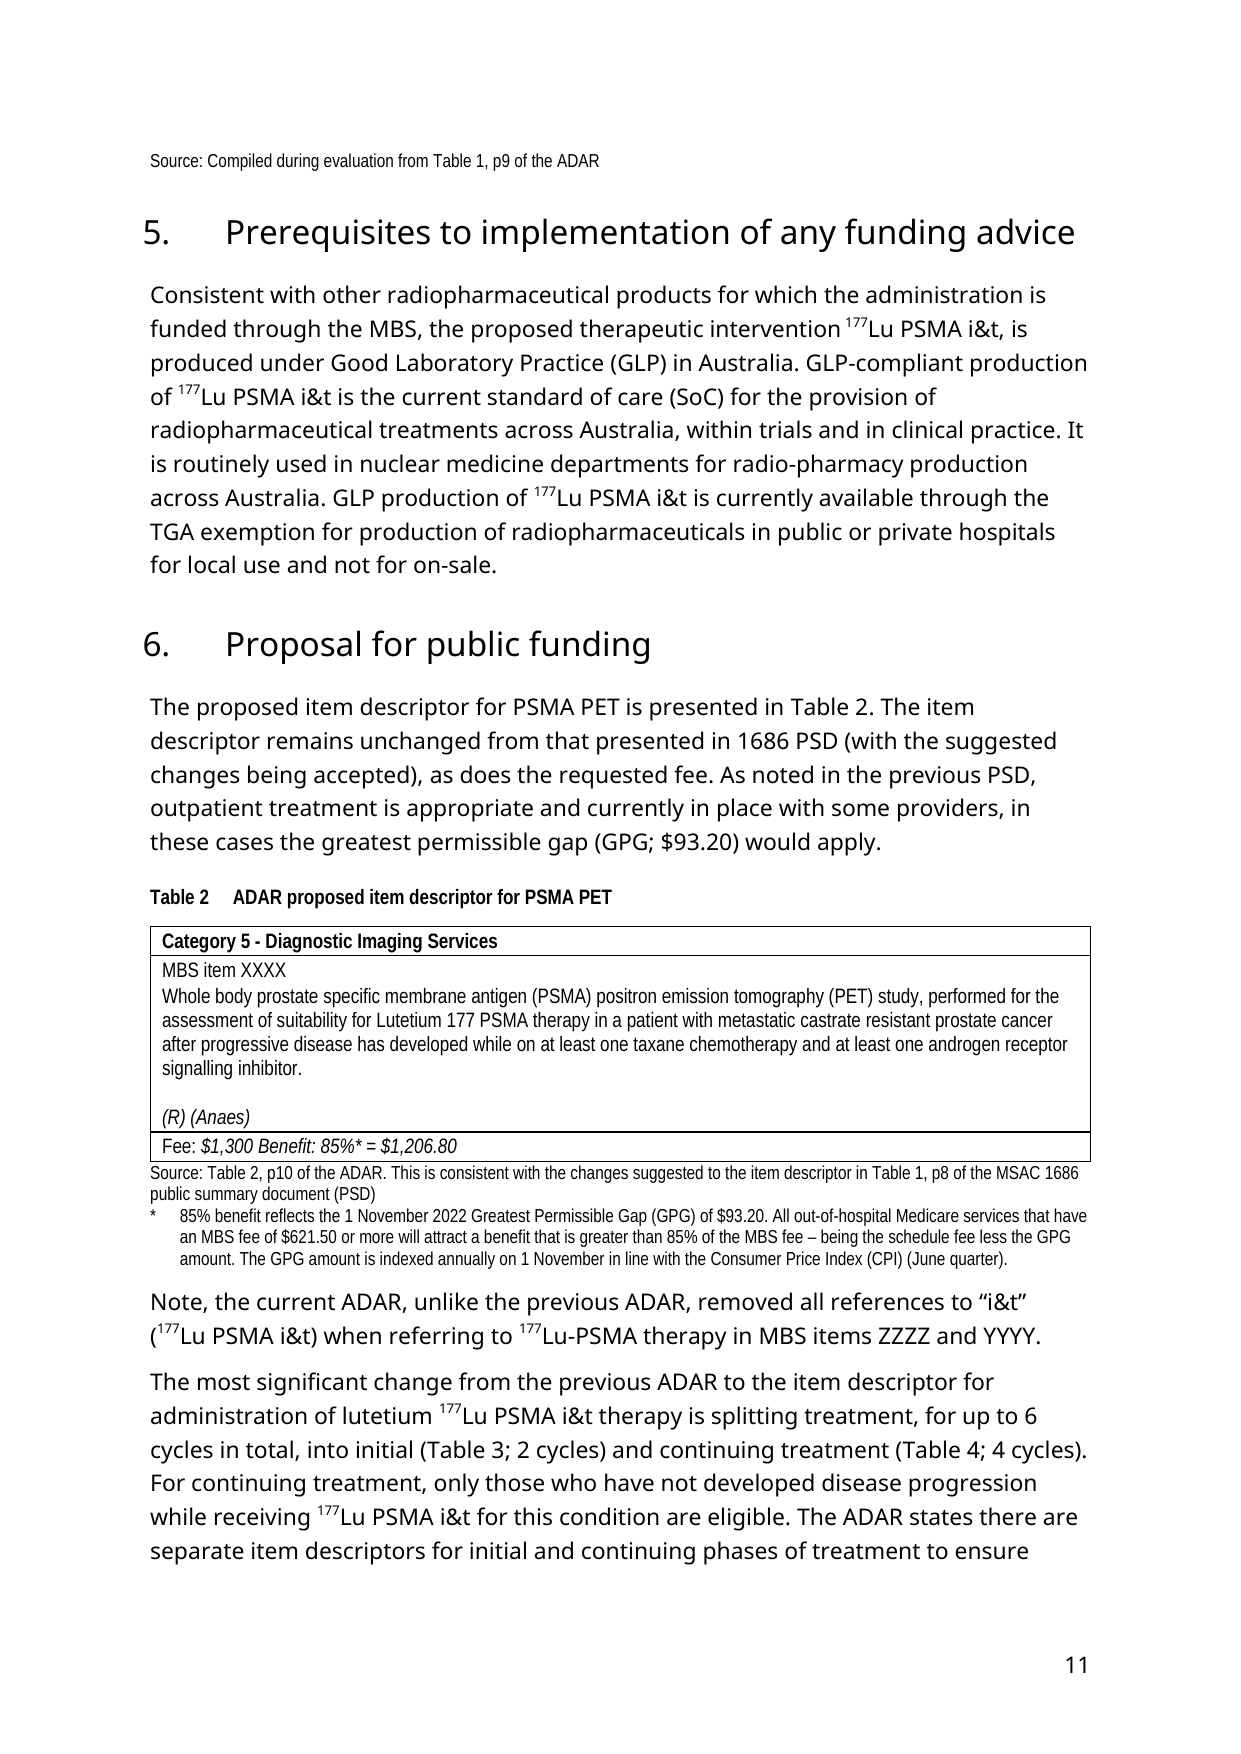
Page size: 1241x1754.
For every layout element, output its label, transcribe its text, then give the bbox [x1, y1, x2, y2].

table_cell Fee: $1,300 Benefit: 85%* = $1,206.80 [151, 1133, 1090, 1161]
text Source: Compiled during evaluation from Table 1, p9 of the ADAR [150, 150, 1090, 172]
table_header Category 5 - Diagnostic Imaging Services [151, 927, 1090, 955]
subtitle 5. Prerequisites to implementation of any funding advice [142, 209, 1090, 254]
text Note, the current ADAR, unlike the previous ADAR, removed all references to “i&t” (177Lu PSMA i&t) when referring to 177Lu-PSMA therapy in MBS items ZZZZ and YYYY. [150, 1286, 1090, 1351]
text Source: Table 2, p10 of the ADAR. This is consistent with the changes suggested to the item descriptor in Table 1, p8 of the MSAC 1686 public summary document (PSD) [150, 1162, 1090, 1205]
text The proposed item descriptor for PSMA PET is presented in Table 2. The item descriptor remains unchanged from that presented in 1686 PSD (with the suggested changes being accepted), as does the requested fee. As noted in the previous PSD, outpatient treatment is appropriate and currently in place with some providers, in these cases the greatest permissible gap (GPG; $93.20) would apply. [150, 691, 1090, 857]
text Table 2 ADAR proposed item descriptor for PSMA PET [150, 885, 1090, 909]
text Consistent with other radiopharmaceutical products for which the administration is funded through the MBS, the proposed therapeutic intervention 177Lu PSMA i&t, is produced under Good Laboratory Practice (GLP) in Australia. GLP-compliant production of 177Lu PSMA i&t is the current standard of care (SoC) for the provision of radiopharmaceutical treatments across Australia, within trials and in clinical practice. It is routinely used in nuclear medicine departments for radio-pharmacy production across Australia. GLP production of 177Lu PSMA i&t is currently available through the TGA exemption for production of radiopharmaceuticals in public or private hospitals for local use and not for on-sale. [150, 279, 1090, 581]
table_cell MBS item XXXX Whole body prostate specific membrane antigen (PSMA) positron emission tomography (PET) study, performed for the assessment of suitability for Lutetium 177 PSMA therapy in a patient with metastatic castrate resistant prostate cancer after progressive disease has developed while on at least one taxane chemotherapy and at least one androgen receptor signalling inhibitor. (R) (Anaes) [151, 956, 1090, 1131]
subtitle 6. Proposal for public funding [142, 621, 1090, 666]
text * 85% benefit reflects the 1 November 2022 Greatest Permissible Gap (GPG) of $93.20. All out-of-hospital Medicare services that have an MBS fee of $621.50 or more will attract a benefit that is greater than 85% of the MBS fee – being the schedule fee less the GPG amount. The GPG amount is indexed annually on 1 November in line with the Consumer Price Index (CPI) (June quarter). [150, 1205, 1090, 1269]
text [150, 1366, 1090, 1566]
